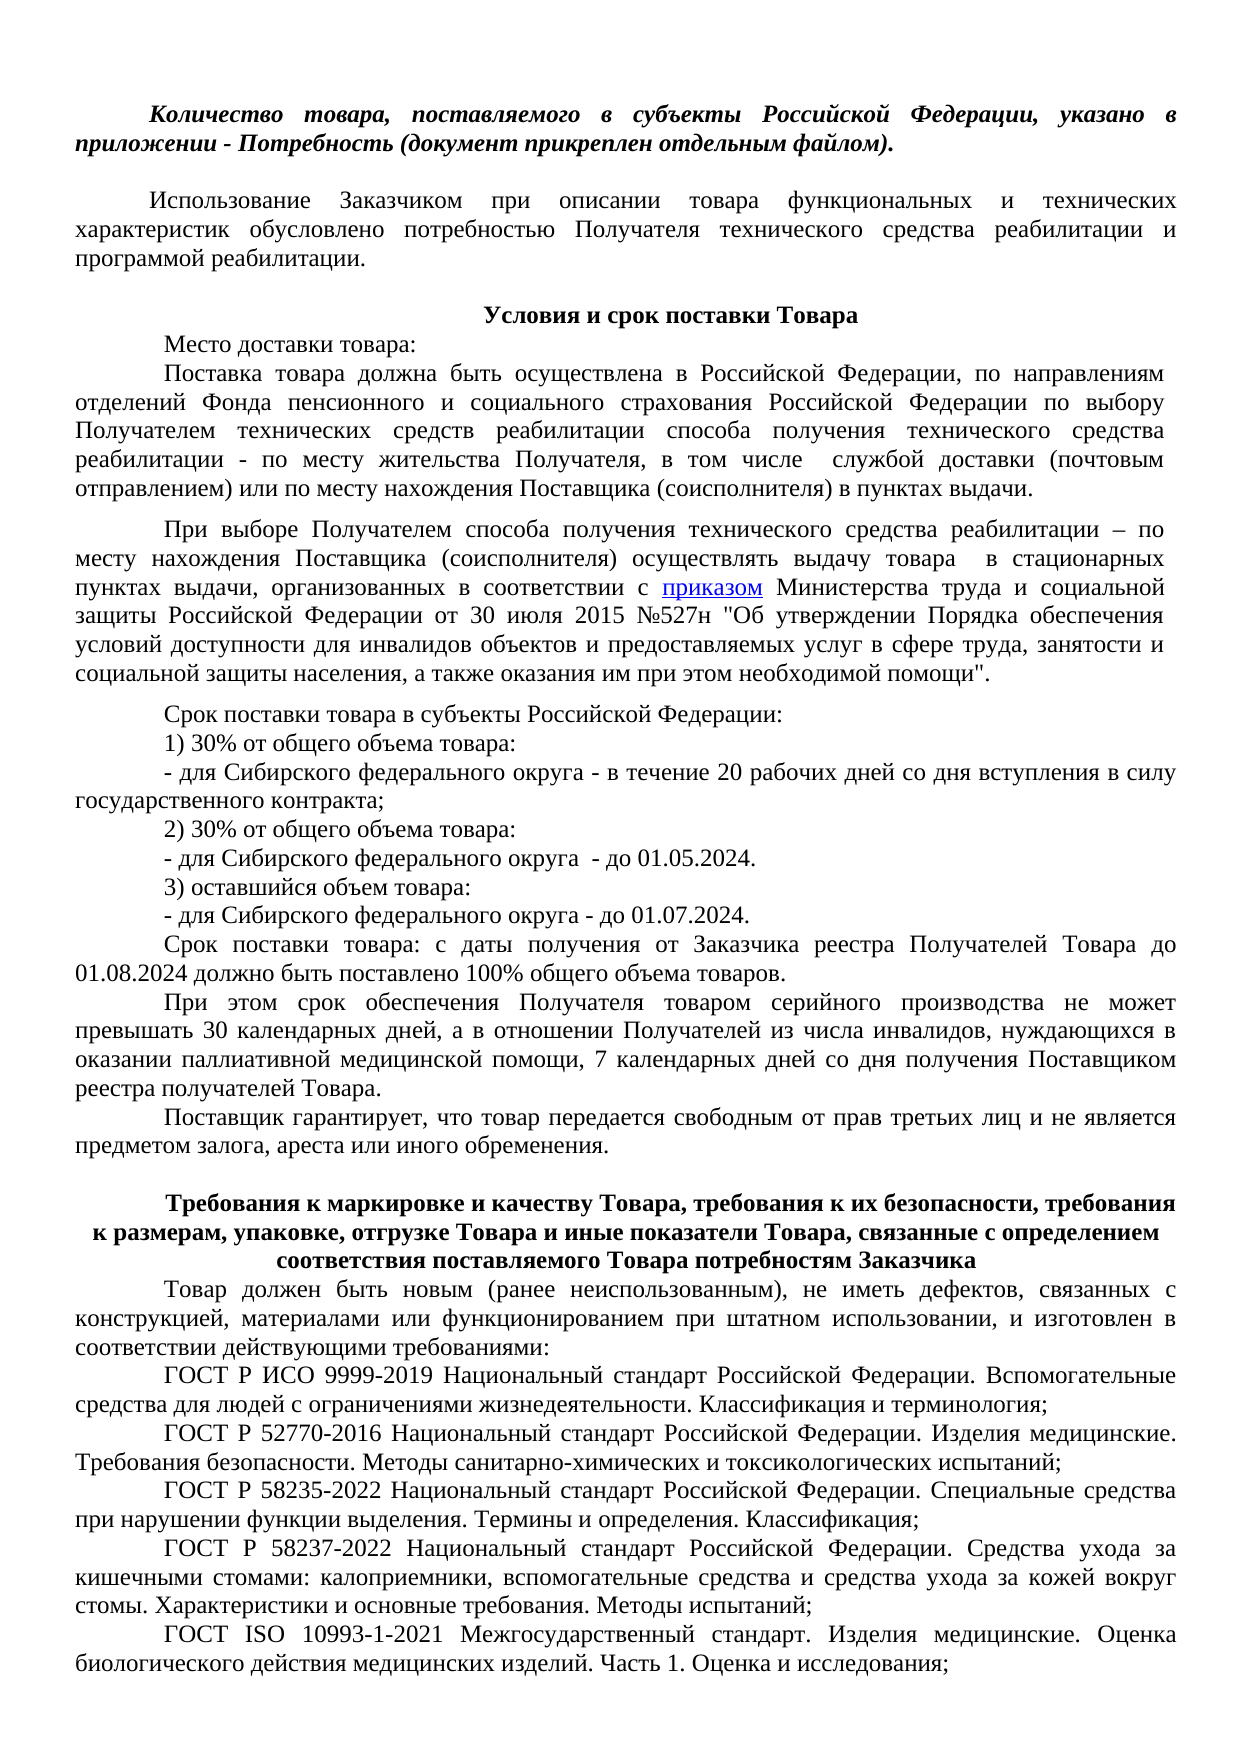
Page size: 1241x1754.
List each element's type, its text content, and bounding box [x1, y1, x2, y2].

text Поставка товара должна быть осуществлена в Российской Федерации, по направлениям отделений Фонда пенсионного и социального страхования Российской Федерации по выбору Получателем технических средств реабилитации способа получения технического средства реабилитации - по месту жительства Получателя, в том числе службой доставки (почтовым отправлением) или по месту нахождения Поставщика (соисполнителя) в пунктах выдачи. [75, 358, 1165, 502]
text Срок поставки товара: с даты получения от Заказчика реестра Получателей Товара до 01.08.2024 должно быть поставлено 100% общего объема товаров. [75, 929, 1177, 987]
text Использование Заказчиком при описании товара функциональных и технических характеристик обусловлено потребностью Получателя технического средства реабилитации и программой реабилитации. [75, 185, 1177, 272]
text 1) 30% от общего объема товара: [75, 728, 1177, 757]
text При этом срок обеспечения Получателя товаром серийного производства не может превышать 30 календарных дней, а в отношении Получателей из числа инвалидов, нуждающихся в оказании паллиативной медицинской помощи, 7 календарных дней со дня получения Поставщиком реестра получателей Товара. [75, 987, 1177, 1102]
text Количество товара, поставляемого в субъекты Российской Федерации, указано в приложении - Потребность (документ прикреплен отдельным файлом). [75, 99, 1177, 157]
list Условия и срок поставки Товара [75, 300, 1177, 329]
text ГОСТ Р 58235-2022 Национальный стандарт Российской Федерации. Специальные средства при нарушении функции выделения. Термины и определения. Классификация; [75, 1475, 1177, 1533]
text ГОСТ Р ИСО 9999-2019 Национальный стандарт Российской Федерации. Вспомогательные средства для людей с ограничениями жизнедеятельности. Классификация и терминология; [75, 1360, 1177, 1418]
text Поставщик гарантирует, что товар передается свободным от прав третьих лиц и не является предметом залога, ареста или иного обременения. [75, 1102, 1177, 1159]
text Место доставки товара: [75, 329, 1165, 358]
text - для Сибирского федерального округа - в течение 20 рабочих дней со дня вступления в силу государственного контракта; [75, 757, 1177, 814]
text - для Сибирского федерального округа - до 01.07.2024. [75, 900, 1177, 929]
text Срок поставки товара в субъекты Российской Федерации: [75, 699, 1177, 728]
text 3) оставшийся объем товара: [75, 872, 1177, 900]
text - для Сибирского федерального округа - до 01.05.2024. [75, 843, 1177, 872]
text Требования к маркировке и качеству Товара, требования к их безопасности, требования к размерам, упаковке, отгрузке Товара и иные показатели Товара, связанные с определением соответствия поставляемого Товара потребностям Заказчика [75, 1188, 1177, 1274]
text ГОСТ Р 58237-2022 Национальный стандарт Российской Федерации. Средства ухода за кишечными стомами: калоприемники, вспомогательные средства и средства ухода за кожей вокруг стомы. Характеристики и основные требования. Методы испытаний; [75, 1533, 1177, 1619]
text 2) 30% от общего объема товара: [75, 814, 1177, 843]
text Товар должен быть новым (ранее неиспользованным), не иметь дефектов, связанных с конструкцией, материалами или функционированием при штатном использовании, и изготовлен в соответствии действующими требованиями: [75, 1274, 1177, 1360]
text ГОСТ Р 52770-2016 Национальный стандарт Российской Федерации. Изделия медицинские. Требования безопасности. Методы санитарно-химических и токсикологических испытаний; [75, 1418, 1177, 1475]
text При выборе Получателем способа получения технического средства реабилитации – по месту нахождения Поставщика (соисполнителя) осуществлять выдачу товара в стационарных пунктах выдачи, организованных в соответствии с приказом Министерства труда и социальной защиты Российской Федерации от 30 июля 2015 №527н "Об утверждении Порядка обеспечения условий доступности для инвалидов объектов и предоставляемых услуг в сфере труда, занятости и социальной защиты населения, а также оказания им при этом необходимой помощи". [75, 514, 1165, 687]
text ГОСТ ISO 10993-1-2021 Межгосударственный стандарт. Изделия медицинские. Оценка биологического действия медицинских изделий. Часть 1. Оценка и исследования; [75, 1619, 1177, 1677]
